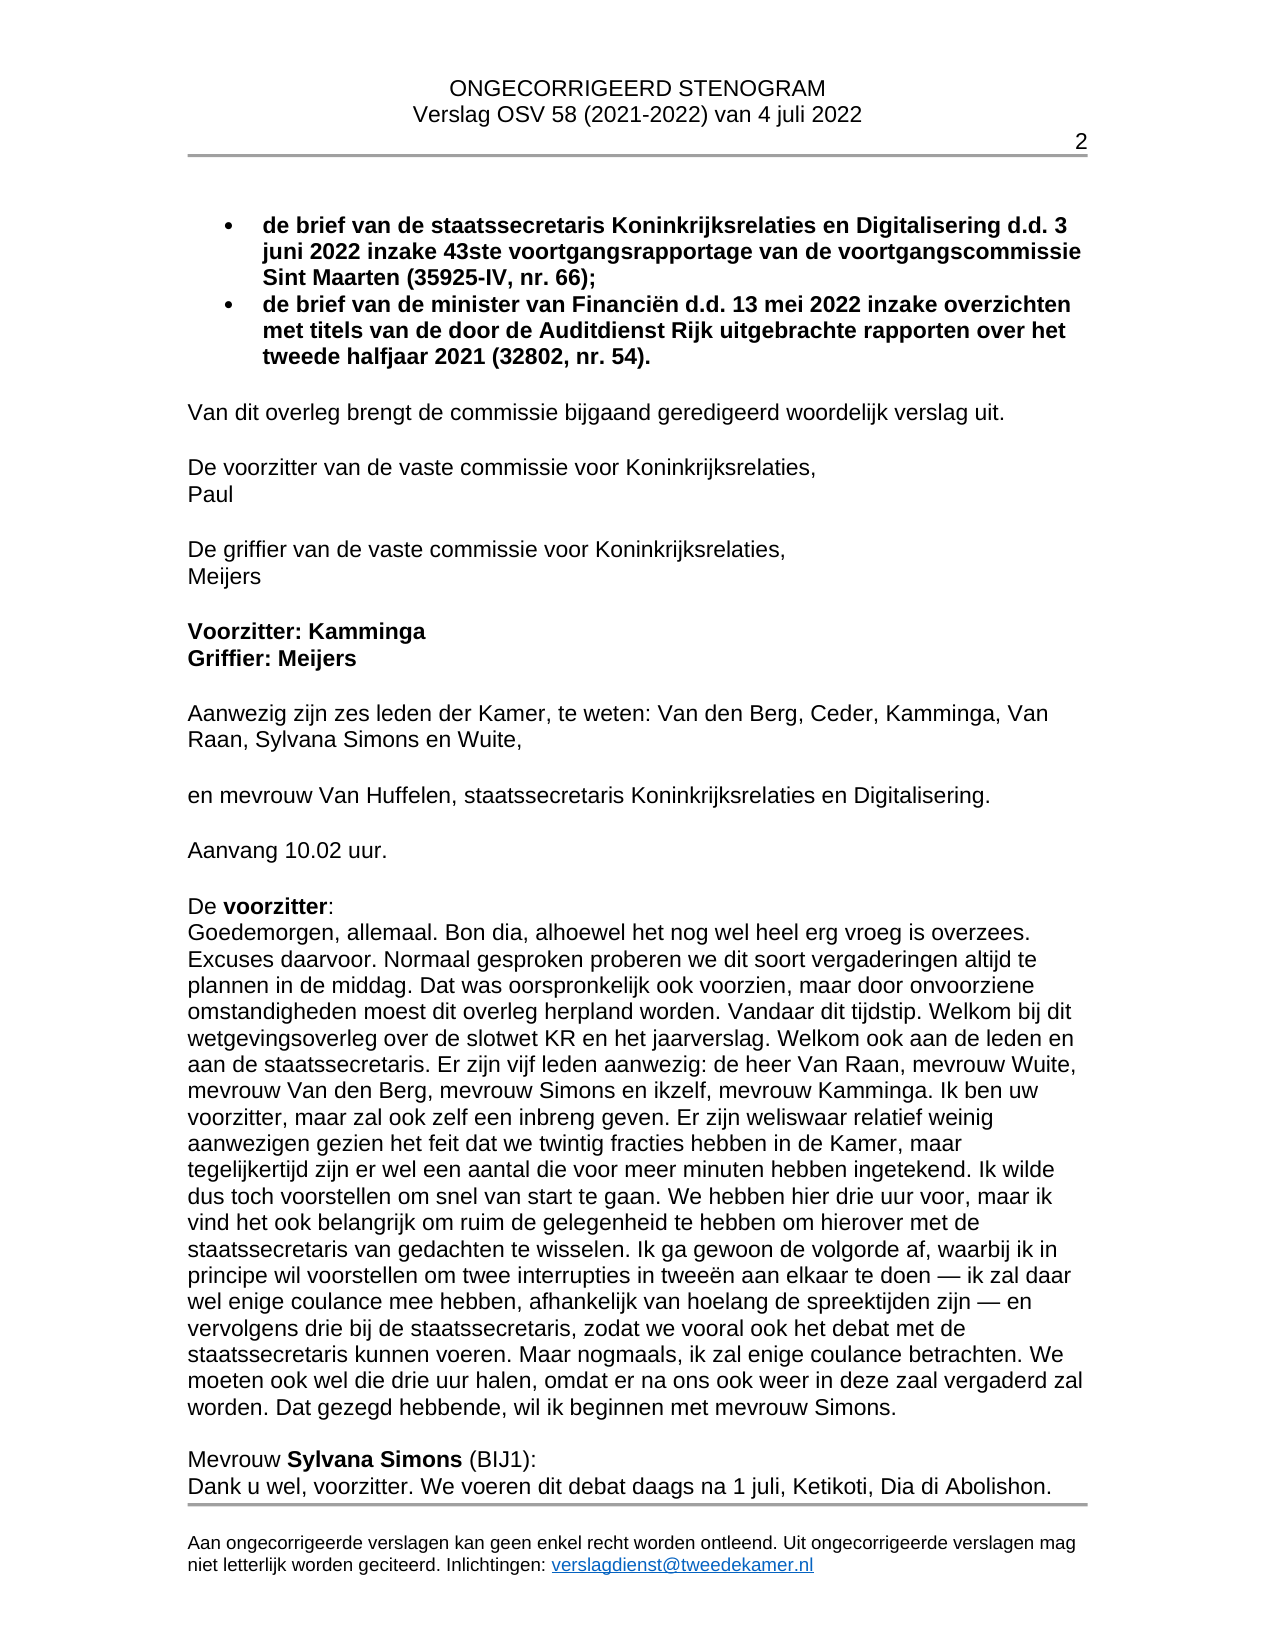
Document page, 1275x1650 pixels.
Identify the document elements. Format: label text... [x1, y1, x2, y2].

text Voorzitter: Kamminga Griffier: Meijers [187, 618, 1087, 671]
text en mevrouw Van Huffelen, staatssecretaris Koninkrijksrelaties en Digitalisering. [187, 782, 1087, 808]
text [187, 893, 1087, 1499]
text Aanwezig zijn zes leden der Kamer, te weten: Van den Berg, Ceder, Kamminga, Van Raan, Sylvana Simons en Wuite, [187, 700, 1087, 753]
text De griffier van de vaste commissie voor Koninkrijksrelaties, Meijers [187, 536, 1087, 589]
list de brief van de minister van Financiën d.d. 13 mei 2022 inzake overzichten met titels van de door de Auditdienst Rijk uitgebrachte rapporten over het tweede halfjaar 2021 (32802, nr. 54). [225, 291, 1087, 370]
list de brief van de staatssecretaris Koninkrijksrelaties en Digitalisering d.d. 3 juni 2022 inzake 43ste voortgangsrapportage van de voortgangscommissie Sint Maarten (35925-IV, nr. 66); [225, 212, 1087, 291]
text Aanvang 10.02 uur. [187, 837, 1087, 864]
text De voorzitter van de vaste commissie voor Koninkrijksrelaties, Paul [187, 454, 1087, 507]
text Van dit overleg brengt de commissie bijgaand geredigeerd woordelijk verslag uit. [187, 399, 1087, 425]
